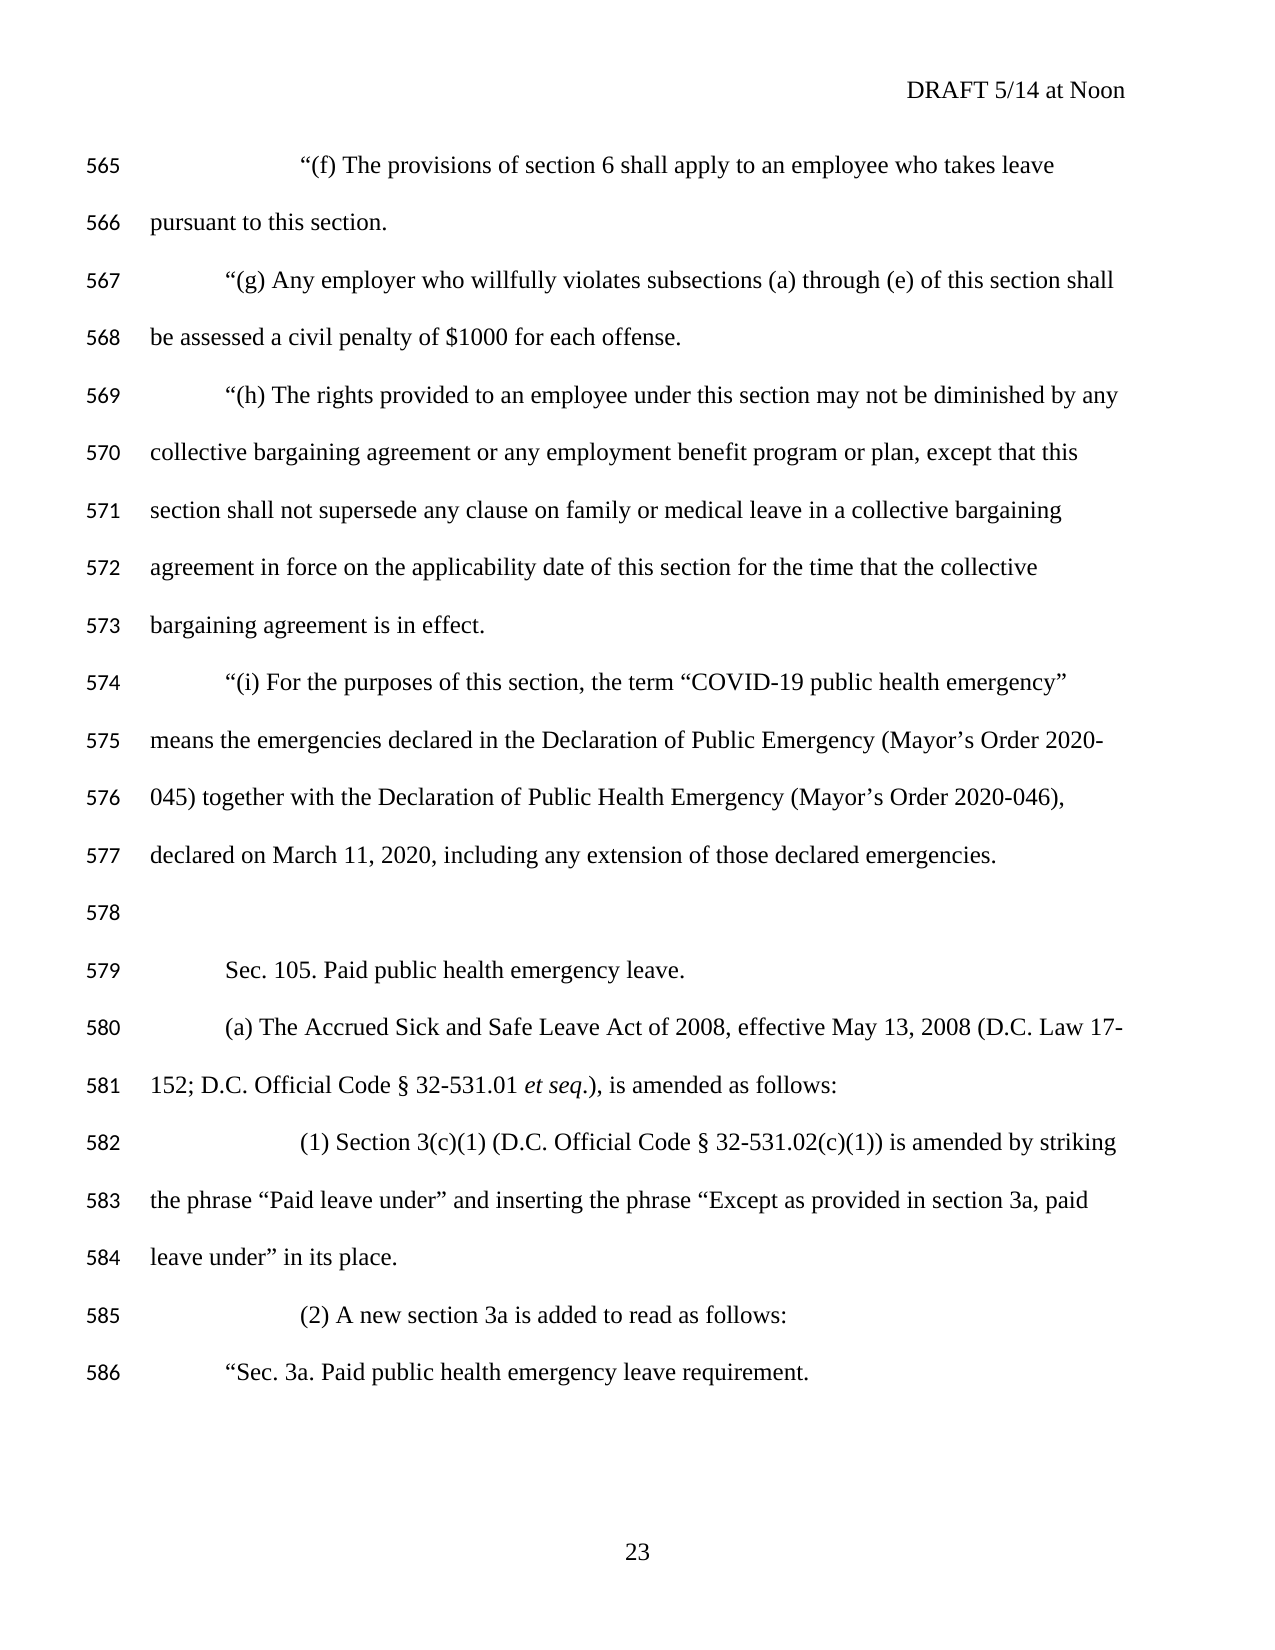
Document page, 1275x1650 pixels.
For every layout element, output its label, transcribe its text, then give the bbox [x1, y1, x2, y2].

text “(h) The rights provided to an employee under this section may not be diminished by any collective bargaining agreement or any employment benefit program or plan, except that this section shall not supersede any clause on family or medical leave in a collective bargaining agreement in force on the applicability date of this section for the time that the collective bargaining agreement is in effect. [150, 380, 1125, 639]
text “(i) For the purposes of this section, the term “COVID-19 public health emergency” means the emergencies declared in the Declaration of Public Emergency (Mayor’s Order 2020-045) together with the Declaration of Public Health Emergency (Mayor’s Order 2020-046), declared on March 11, 2020, including any extension of those declared emergencies. [150, 667, 1125, 869]
text (1) Section 3(c)(1) (D.C. Official Code § 32-531.02(c)(1)) is amended by striking the phrase “Paid leave under” and inserting the phrase “Except as provided in section 3a, paid leave under” in its place. [150, 1127, 1125, 1271]
subtitle Sec. 105. Paid public health emergency leave. [150, 955, 1125, 984]
text “(f) The provisions of section 6 shall apply to an employee who takes leave pursuant to this section. [150, 150, 1125, 236]
text “(g) Any employer who willfully violates subsections (a) through (e) of this section shall be assessed a civil penalty of $1000 for each offense. [150, 265, 1125, 351]
text (a) The Accrued Sick and Safe Leave Act of 2008, effective May 13, 2008 (D.C. Law 17-152; D.C. Official Code § 32-531.01 et seq.), is amended as follows: [150, 1012, 1125, 1099]
text (2) A new section 3a is added to read as follows: [150, 1300, 1125, 1329]
text “Sec. 3a. Paid public health emergency leave requirement. [150, 1357, 1125, 1386]
